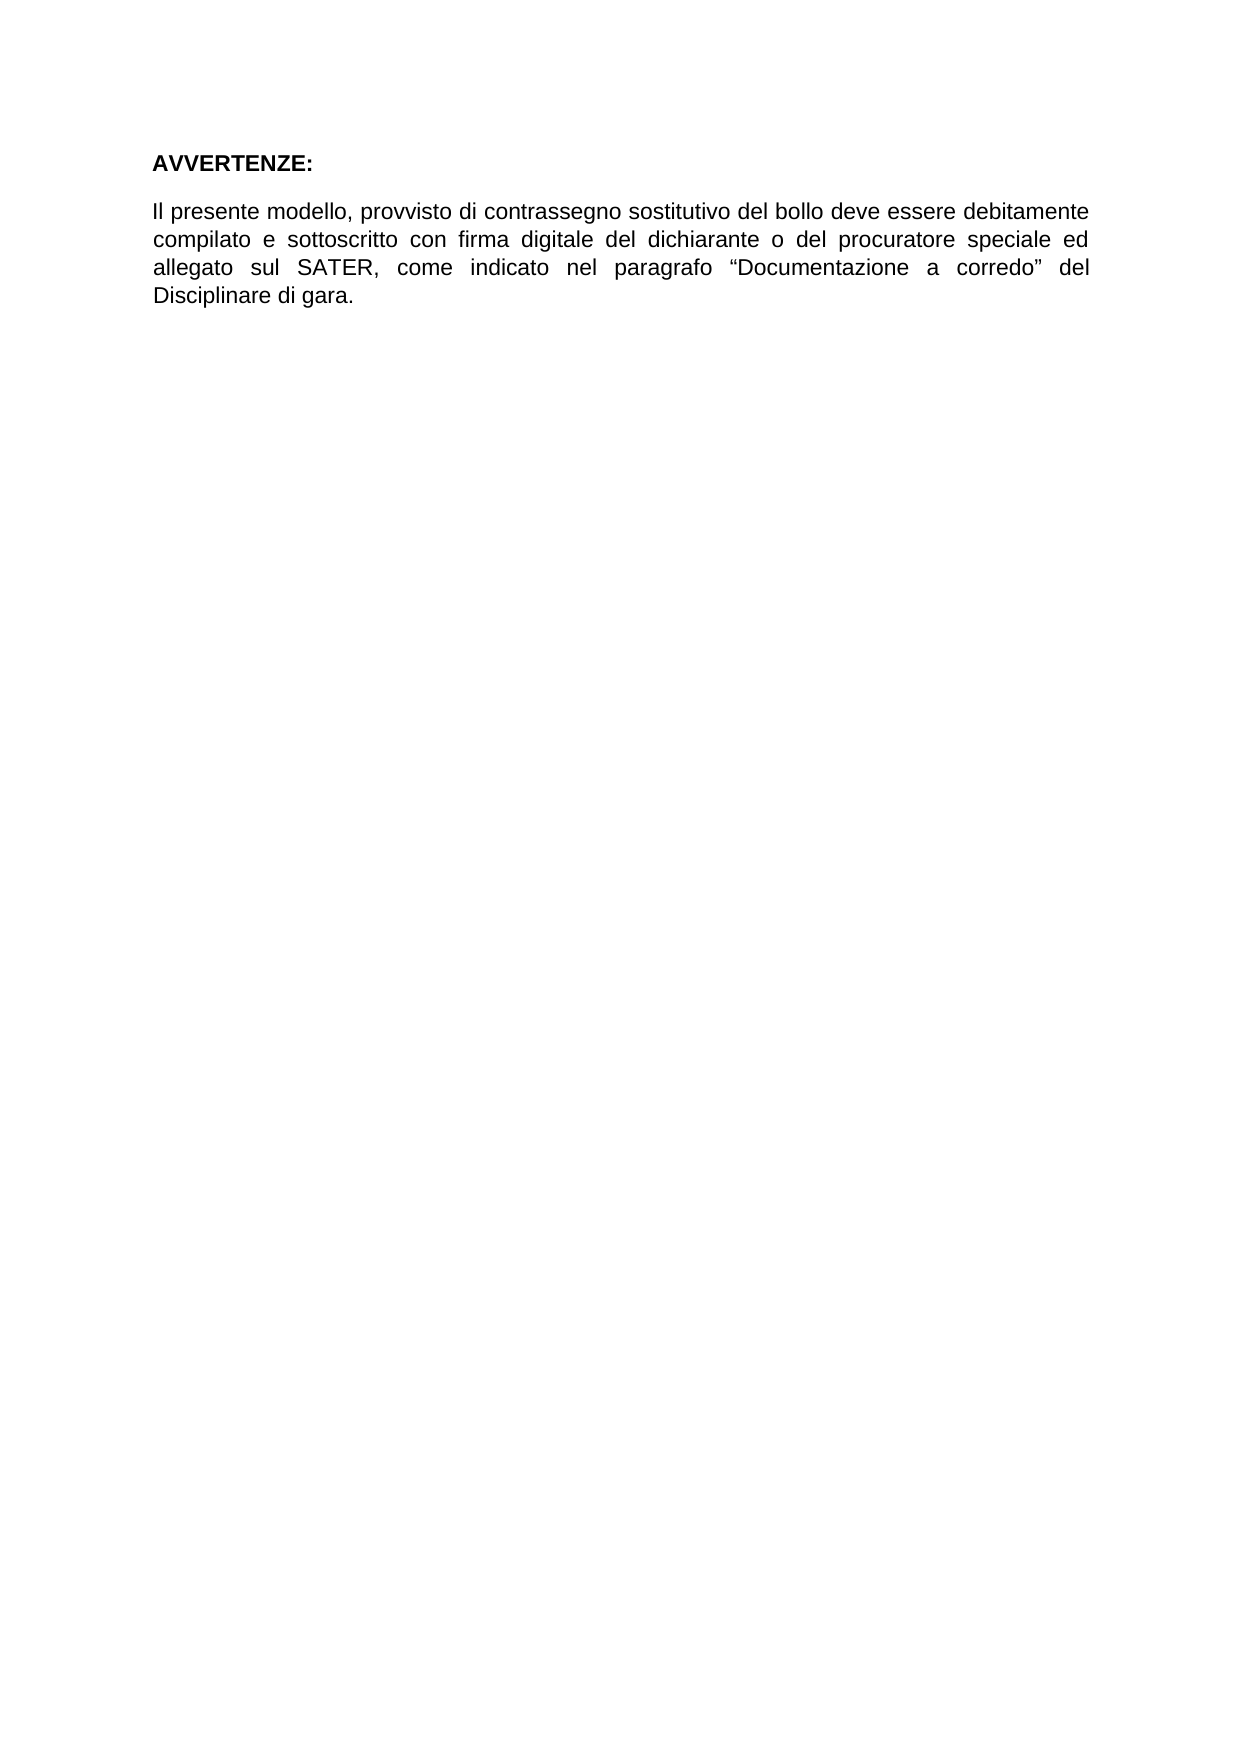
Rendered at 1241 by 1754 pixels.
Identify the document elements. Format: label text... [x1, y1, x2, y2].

text AVVERTENZE: [152, 150, 1090, 176]
text Il presente modello, provvisto di contrassegno sostitutivo del bollo deve essere debitamente compilato e sottoscritto con firma digitale del dichiarante o del procuratore speciale ed allegato sul SATER, come indicato nel paragrafo “Documentazione a corredo” del Disciplinare di gara. [152, 198, 1090, 308]
